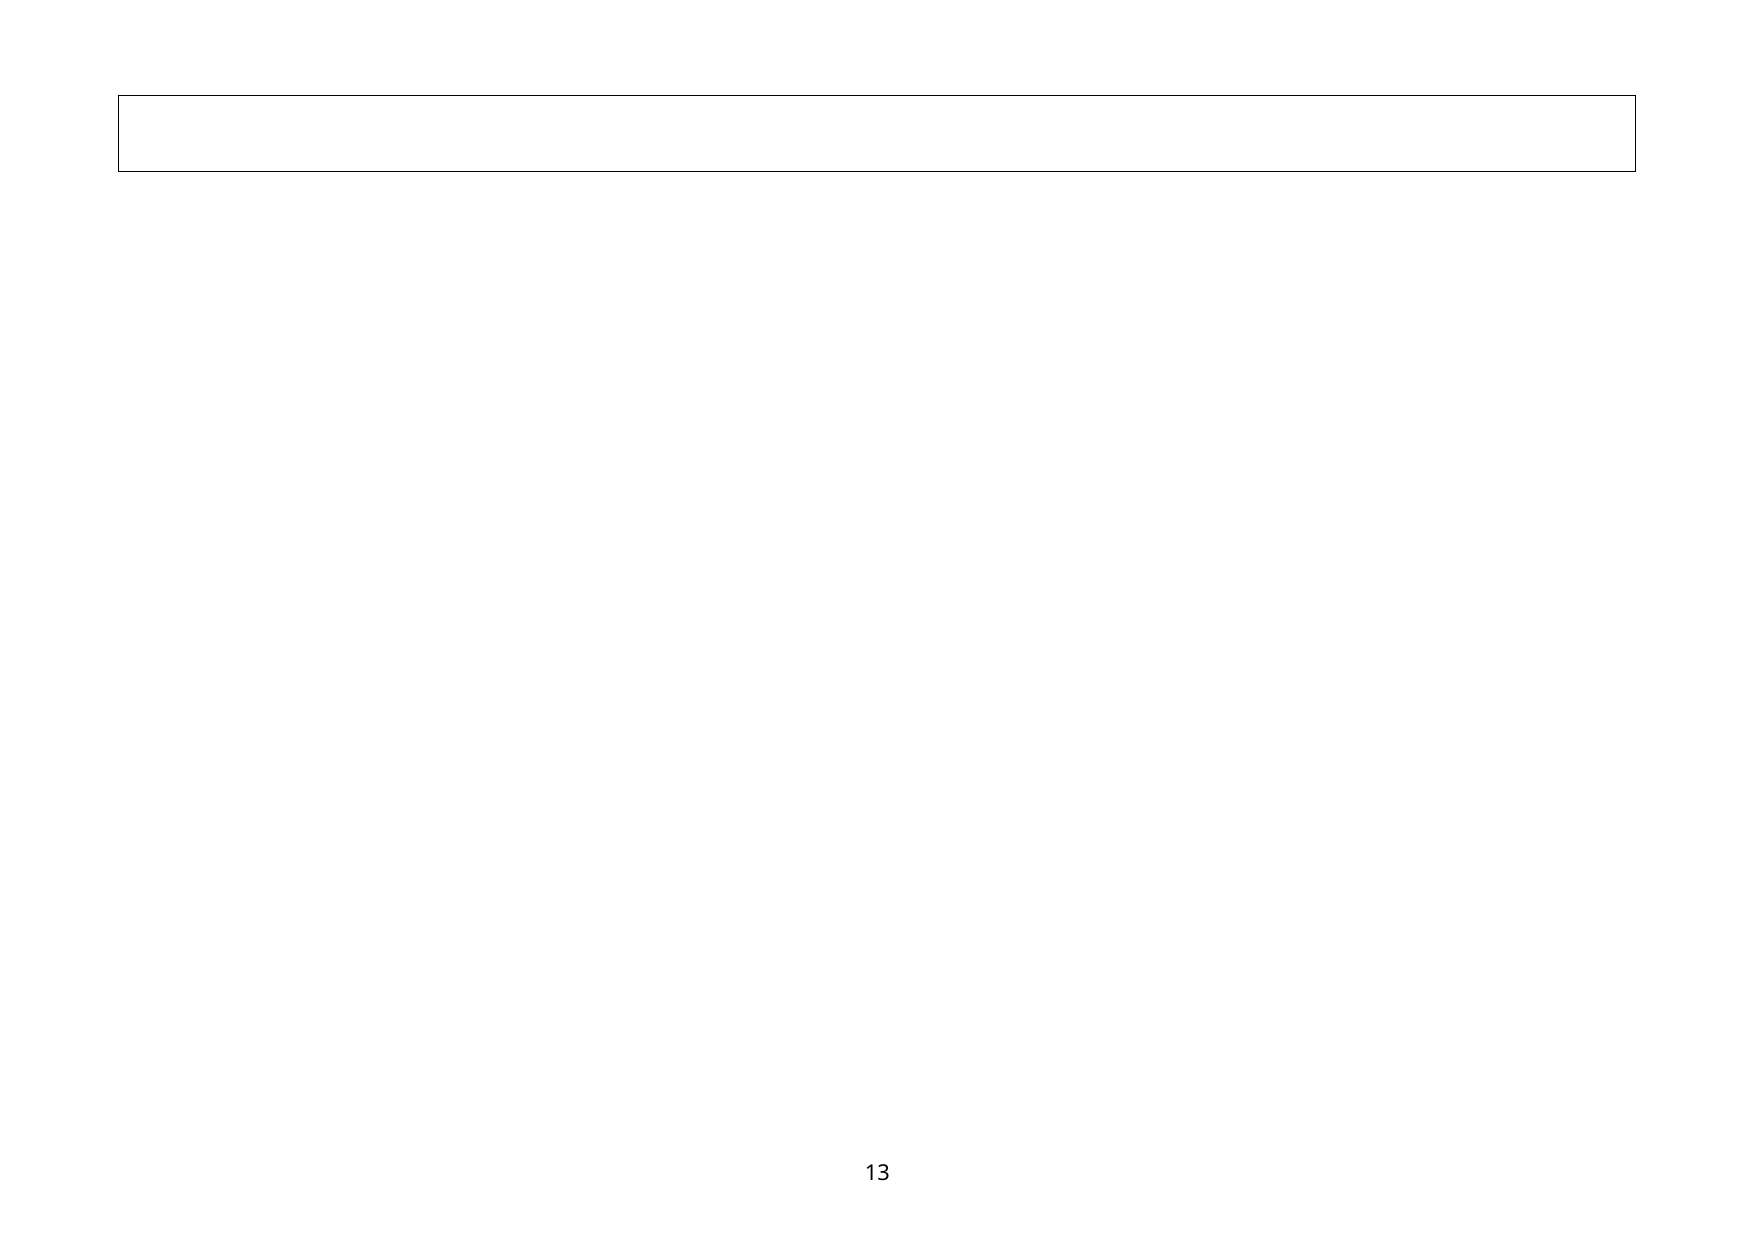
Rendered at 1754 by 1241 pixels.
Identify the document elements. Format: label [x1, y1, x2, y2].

table_header [119, 96, 1635, 171]
